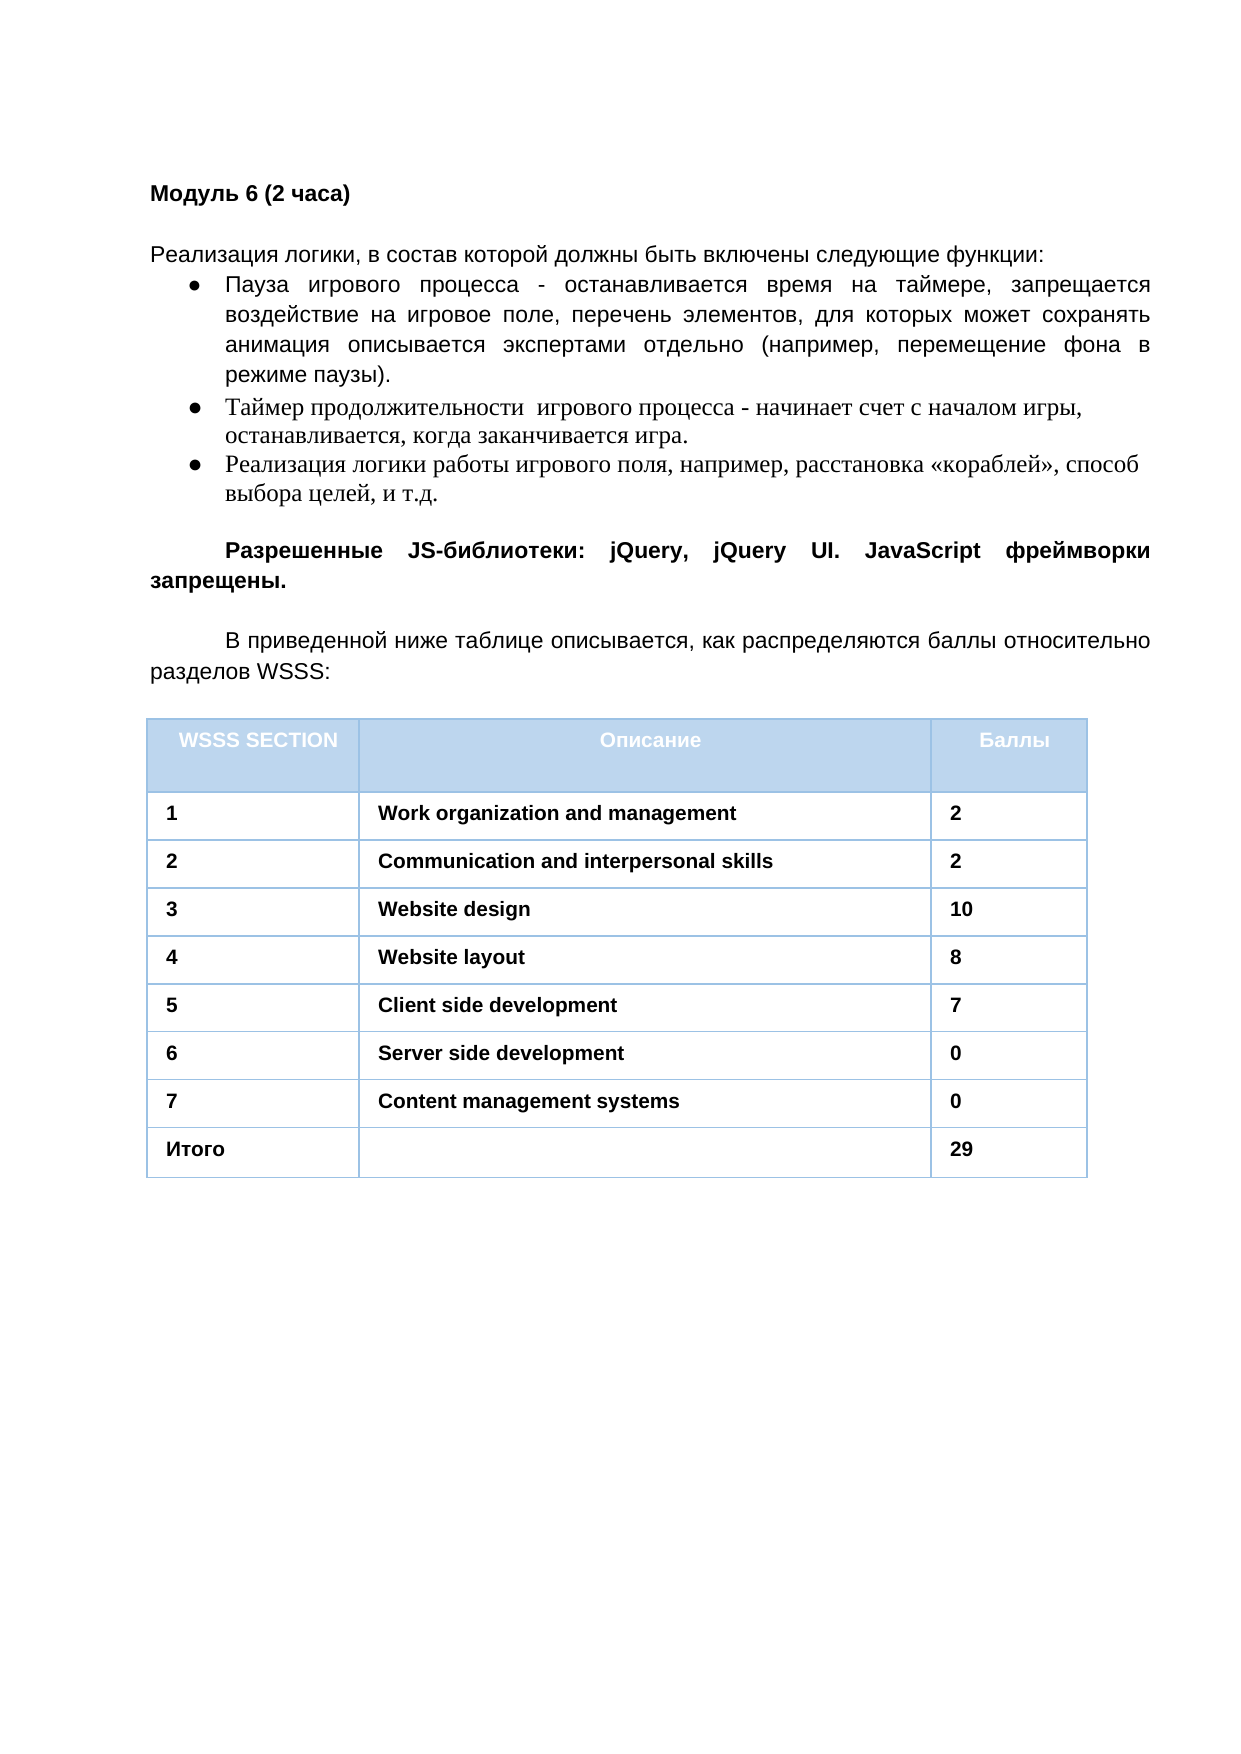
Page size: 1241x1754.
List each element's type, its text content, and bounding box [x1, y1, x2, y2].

table_cell Content management systems [360, 1080, 930, 1126]
table_cell 8 [932, 937, 1086, 983]
table_cell 2 [932, 841, 1086, 887]
table_cell Server side development [360, 1032, 930, 1078]
text Разрешенные JS-библиотеки: jQuery, jQuery UI. JavaScript фреймворки запрещены. [150, 537, 1151, 593]
text В приведенной ниже таблице описывается, как распределяются баллы относительно разделов WSSS: [150, 627, 1151, 684]
table_cell Communication and interpersonal skills [360, 841, 930, 887]
table_cell 5 [148, 985, 358, 1031]
table_cell 10 [932, 889, 1086, 935]
table_cell Client side development [360, 985, 930, 1031]
table_cell 7 [148, 1080, 358, 1126]
table_cell Website design [360, 889, 930, 935]
text Реализация логики, в состав которой должны быть включены следующие функции: [150, 241, 1151, 267]
text Модуль 6 (2 часа) [150, 180, 1151, 207]
list Пауза игрового процесса - останавливается время на таймере, запрещается воздействие на игровое поле, перечень элементов, для которых может сохранять анимация описывается экспертами отдельно (например, перемещение фона в режиме паузы). [187, 271, 1151, 388]
table_cell Work organization and management [360, 793, 930, 839]
table_cell 0 [932, 1080, 1086, 1126]
table_header WSSS SECTION [148, 720, 358, 791]
table_cell Website layout [360, 937, 930, 983]
table_cell 3 [148, 889, 358, 935]
list Реализация логики работы игрового поля, например, расстановка «кораблей», способ выбора целей, и т.д. [187, 449, 1151, 507]
table_header Баллы [932, 720, 1086, 791]
table_cell 2 [932, 793, 1086, 839]
table_cell 0 [932, 1032, 1086, 1078]
table_cell [360, 1128, 930, 1176]
table_cell 7 [932, 985, 1086, 1031]
table_cell 6 [148, 1032, 358, 1078]
table_cell 4 [148, 937, 358, 983]
table_cell 29 [932, 1128, 1086, 1176]
table_cell 1 [148, 793, 358, 839]
table_cell 2 [148, 841, 358, 887]
table_header Описание [360, 720, 930, 791]
table_cell Итого [148, 1128, 358, 1176]
list Таймер продолжительности игрового процесса - начинает счет с началом игры, останавливается, когда заканчивается игра. [187, 392, 1151, 449]
